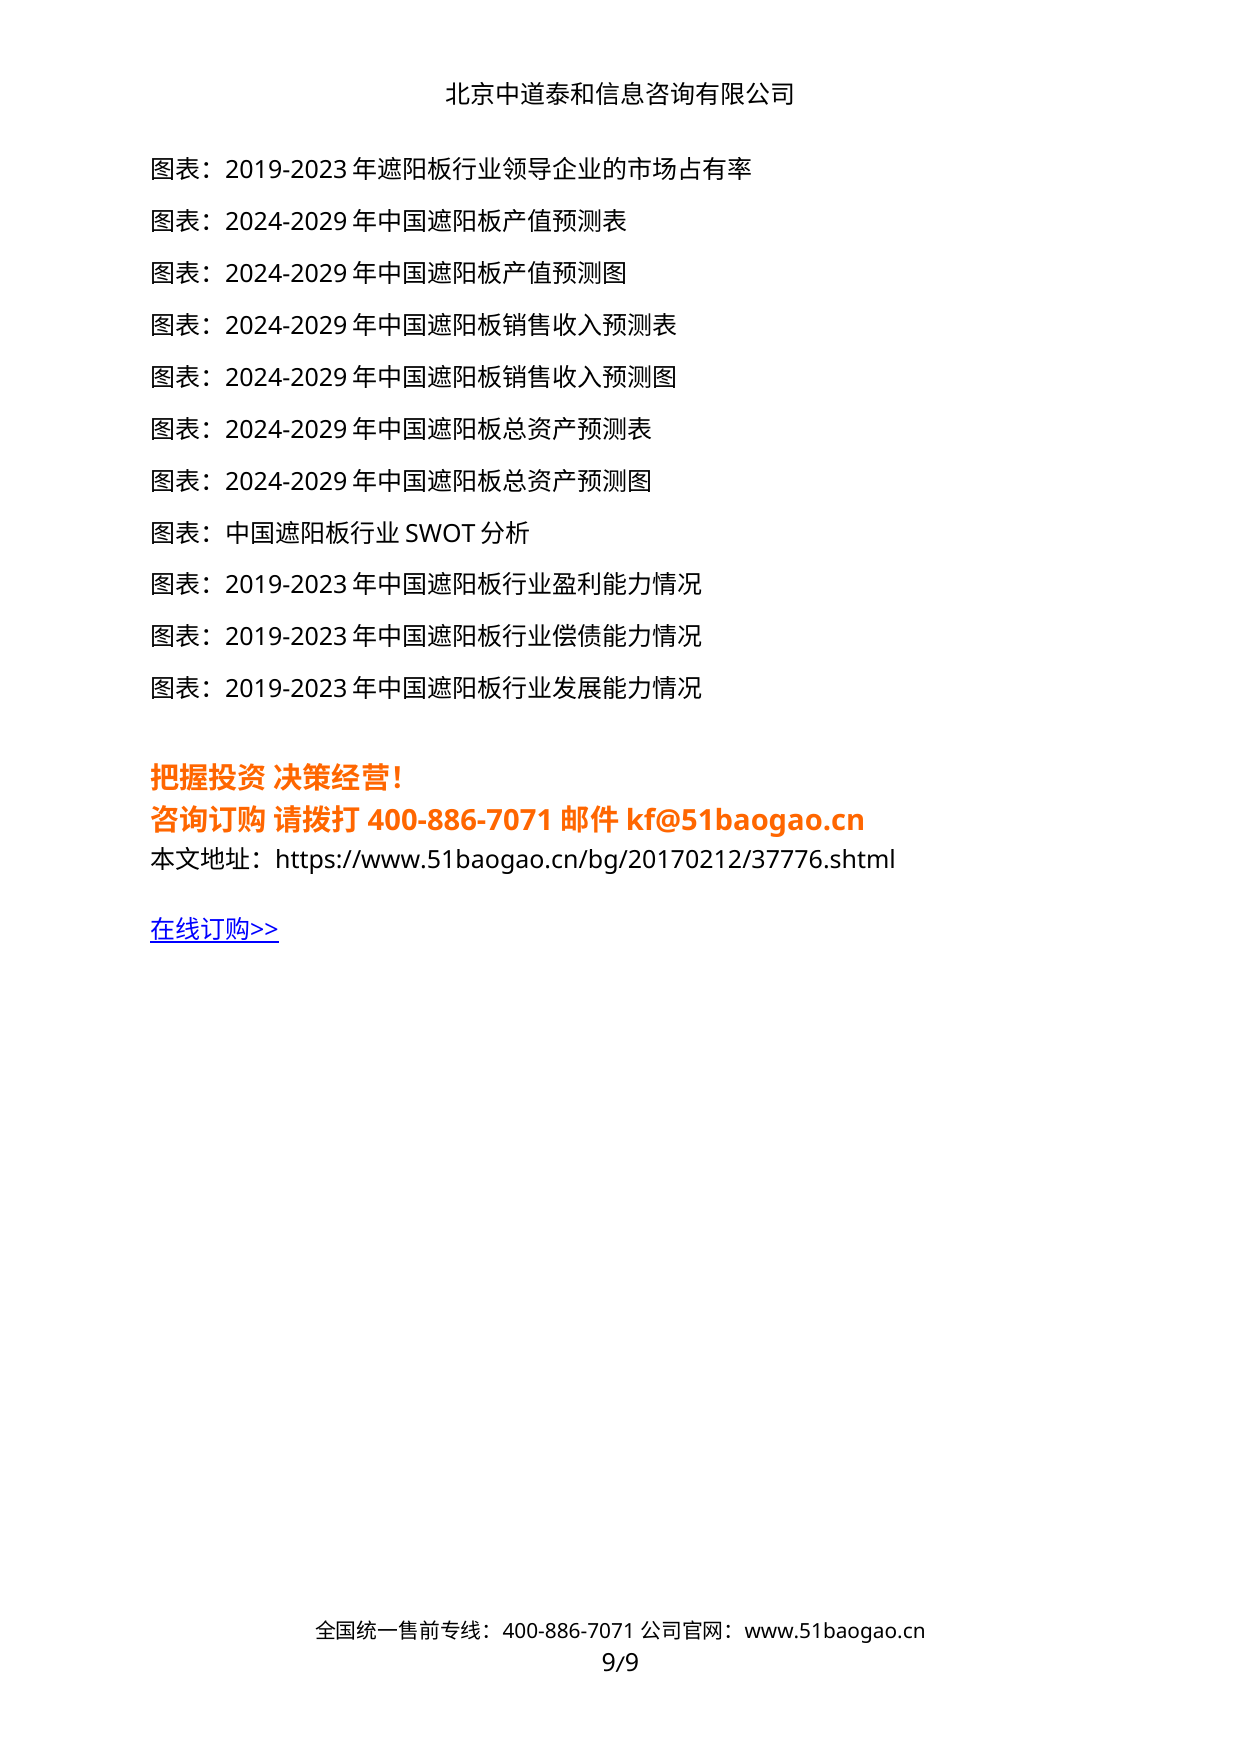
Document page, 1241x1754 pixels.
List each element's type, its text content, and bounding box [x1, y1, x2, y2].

text 图表：2024-2029年中国遮阳板总资产预测图 [150, 461, 1090, 497]
text 把握投资 决策经营！咨询订购 请拨打 400-886-7071 邮件 kf@51baogao.cn本文地址：https://www.51baogao.cn/bg/20170212/37776.shtml [150, 721, 1090, 876]
text 图表：2024-2029年中国遮阳板总资产预测表 [150, 409, 1090, 446]
text 图表：2019-2023年遮阳板行业领导企业的市场占有率 [150, 150, 1090, 186]
text 图表：2024-2029年中国遮阳板销售收入预测表 [150, 306, 1090, 342]
text 在线订购>> [150, 876, 1090, 946]
text 图表：2024-2029年中国遮阳板产值预测图 [150, 254, 1090, 290]
text 图表：2024-2029年中国遮阳板产值预测表 [150, 202, 1090, 238]
text 图表：2019-2023年中国遮阳板行业盈利能力情况 [150, 565, 1090, 601]
text 图表：2019-2023年中国遮阳板行业发展能力情况 [150, 669, 1090, 705]
text 图表：中国遮阳板行业SWOT分析 [150, 513, 1090, 549]
text 图表：2024-2029年中国遮阳板销售收入预测图 [150, 357, 1090, 394]
text 图表：2019-2023年中国遮阳板行业偿债能力情况 [150, 617, 1090, 653]
